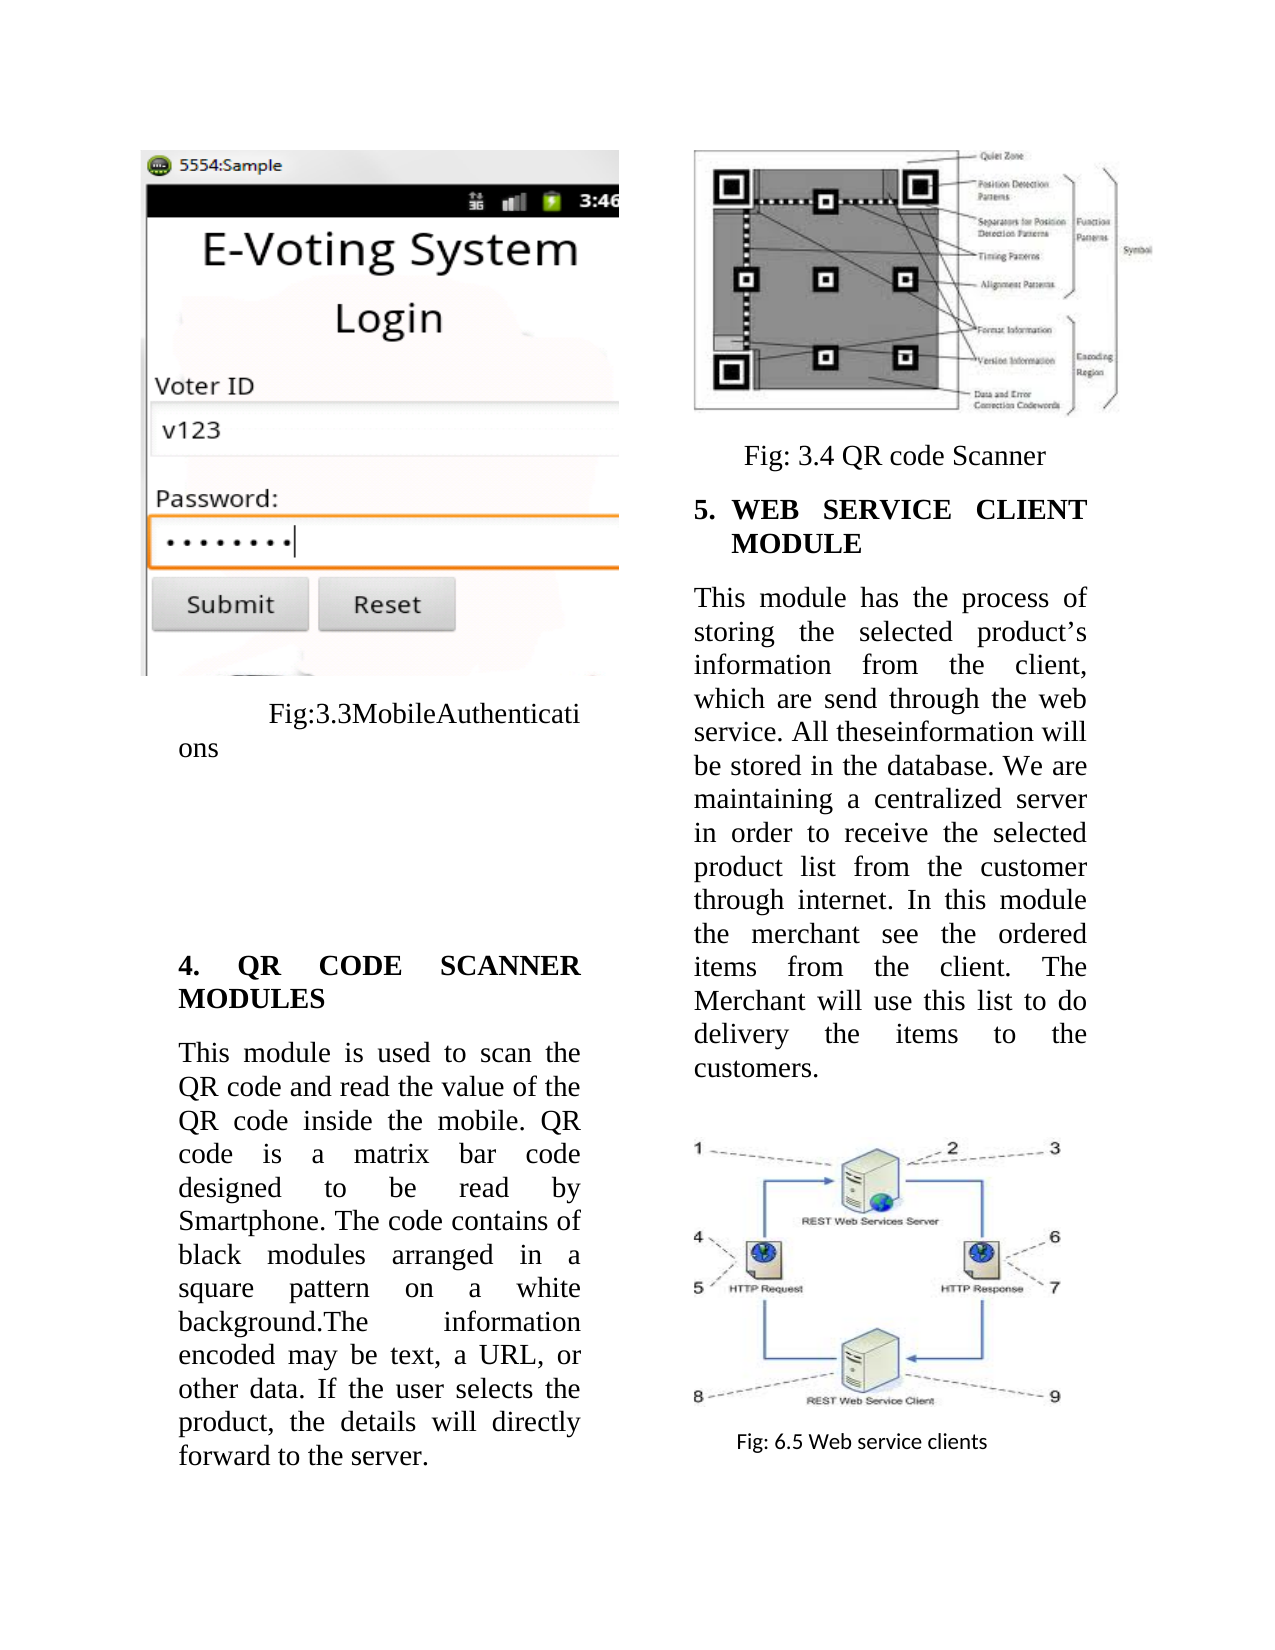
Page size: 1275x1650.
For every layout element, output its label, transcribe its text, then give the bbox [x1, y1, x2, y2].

picture [693, 150, 1154, 418]
text This module is used to scan the QR code and read the value of the QR code inside the mobile. QR code is a matrix bar code designed to be read by Smartphone. The code contains of black modules arranged in a square pattern on a white background.The information encoded may be text, a URL, or other data. If the user selects the product, the details will directly forward to the server. [178, 1036, 581, 1472]
text 4. QR CODE SCANNER MODULES [178, 948, 581, 1015]
text Fig:3.3MobileAuthentications [178, 697, 581, 764]
text Fig: 6.5 Web service clients [656, 1427, 1087, 1455]
text This module has the process of storing the selected product’s information from the client, which are send through the web service. All theseinformation will be stored in the database. We are maintaining a centralized server in order to receive the selected product list from the customer through internet. In this module the merchant see the ordered items from the client. The Merchant will use this list to do delivery the items to the customers. [694, 580, 1087, 1083]
text Fig: 3.4 QR code Scanner [656, 438, 1087, 472]
list WEB SERVICE CLIENT MODULE [694, 492, 1087, 559]
picture [693, 1137, 1061, 1407]
picture [140, 150, 619, 676]
